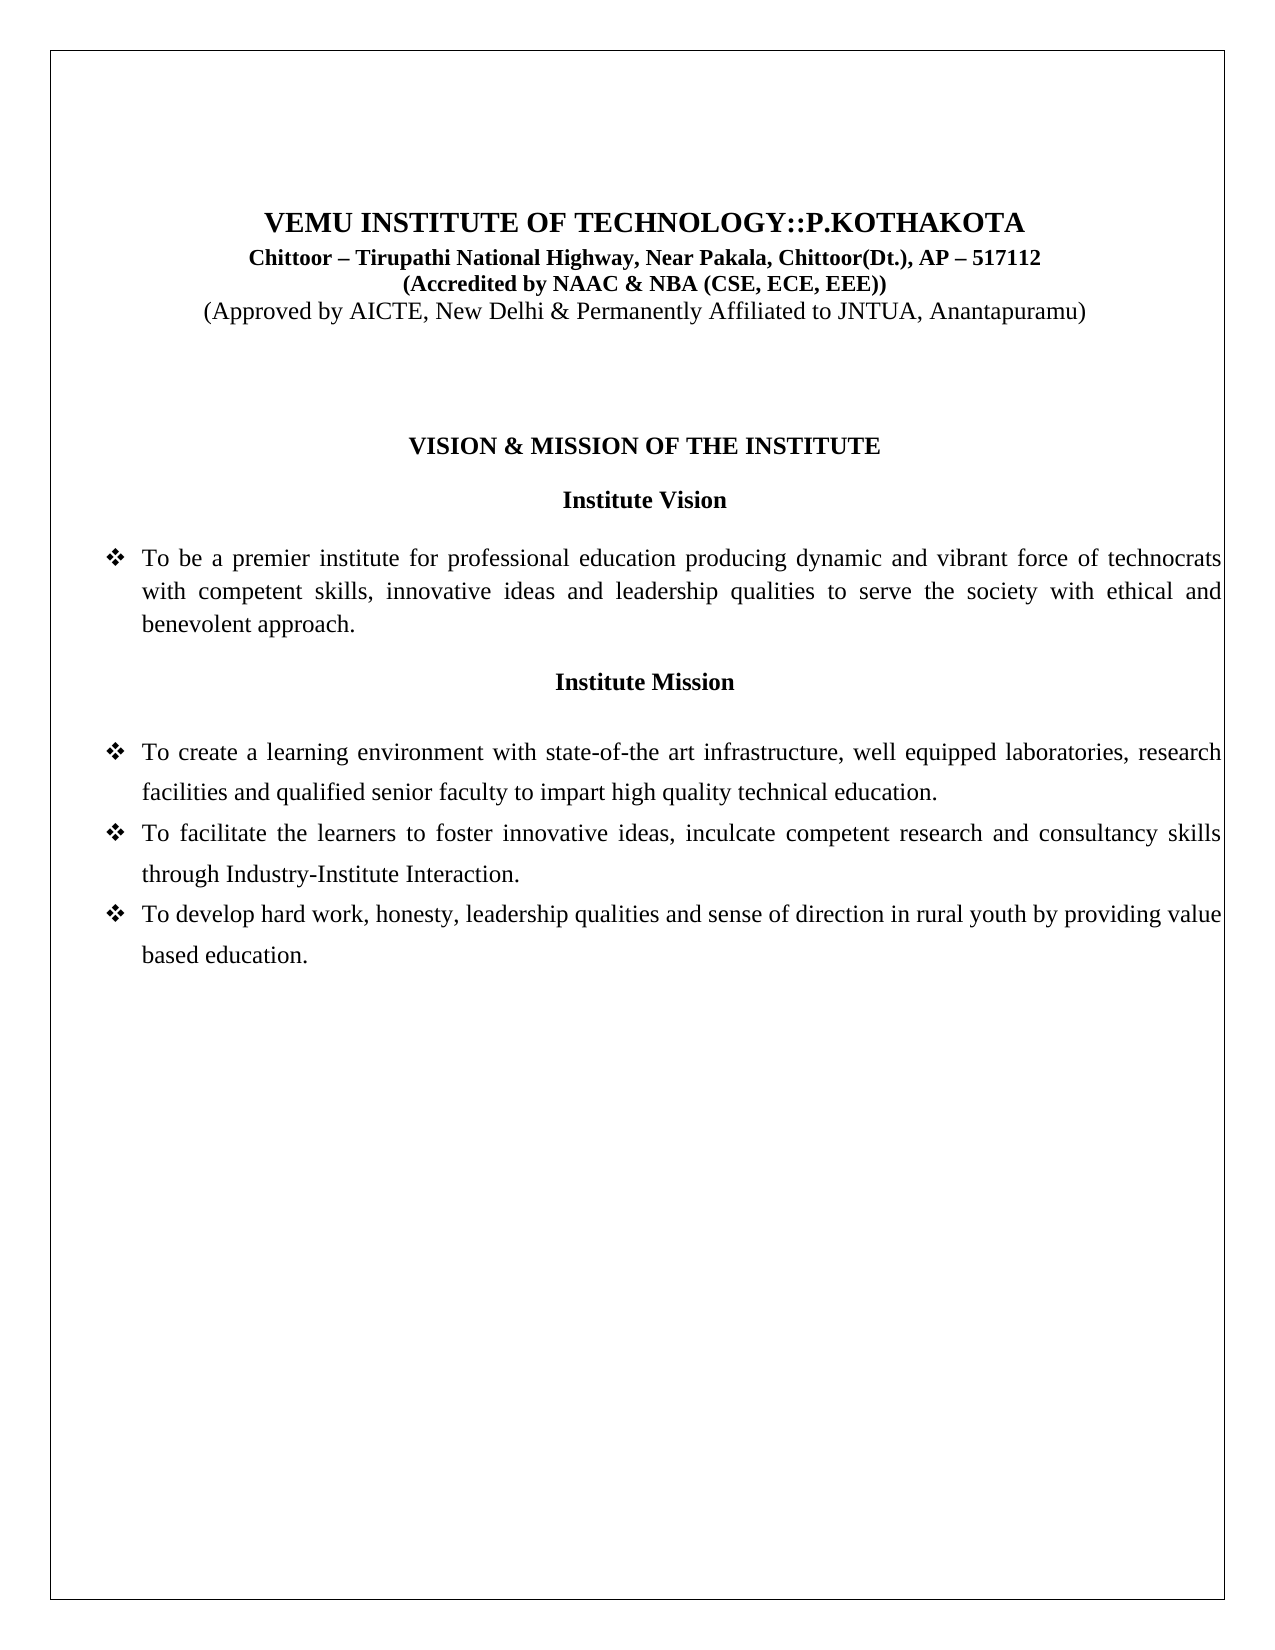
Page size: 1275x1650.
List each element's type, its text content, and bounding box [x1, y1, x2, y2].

text VEMU INSTITUTE OF TECHNOLOGY::P.KOTHAKOTA [67, 205, 1223, 238]
list To be a premier institute for professional education producing dynamic and vibrant force of technocrats with competent skills, innovative ideas and leadership qualities to serve the society with ethical and benevolent approach. [104, 543, 1223, 638]
text (Approved by AICTE, New Delhi & Permanently Affiliated to JNTUA, Anantapuramu) [67, 296, 1223, 325]
text Chittoor – Tirupathi National Highway, Near Pakala, Chittoor(Dt.), AP – 517112 [67, 243, 1223, 270]
text Institute Mission [67, 667, 1223, 696]
text VISION & MISSION OF THE INSTITUTE [67, 431, 1223, 460]
list To create a learning environment with state-of-the art infrastructure, well equipped laboratories, research facilities and qualified senior faculty to impart high quality technical education. [104, 725, 1223, 806]
list To facilitate the learners to foster innovative ideas, inculcate competent research and consultancy skills through Industry-Institute Interaction. [104, 806, 1223, 887]
list To develop hard work, honesty, leadership qualities and sense of direction in rural youth by providing value based education. [104, 887, 1223, 969]
text Institute Vision [67, 485, 1223, 514]
text (Accredited by NAAC & NBA (CSE, ECE, EEE)) [67, 270, 1223, 296]
